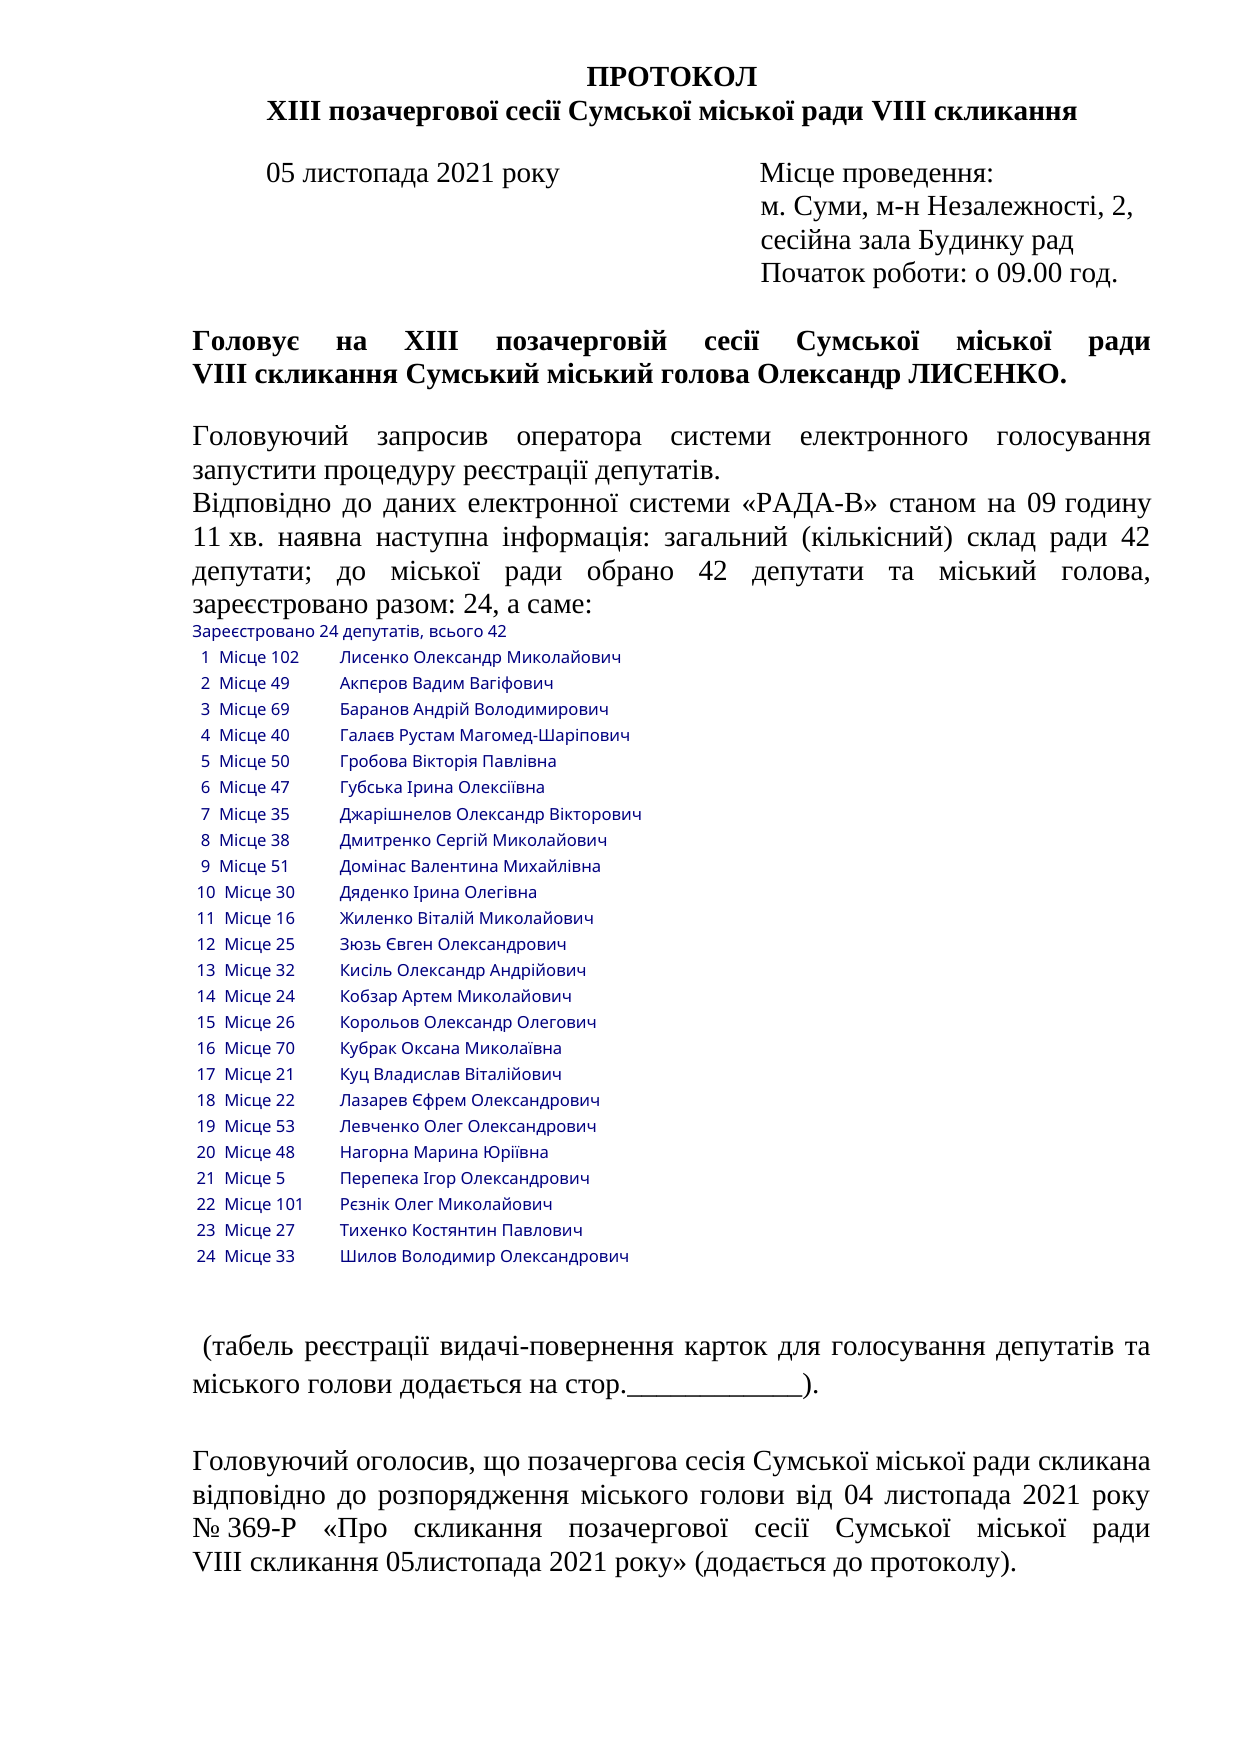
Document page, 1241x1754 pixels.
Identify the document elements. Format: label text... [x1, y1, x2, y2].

text 1 Місце 102 Лисенко Олександр Миколайович [192, 646, 1152, 668]
text 10 Місце 30 Дяденко Ірина Олегівна [192, 880, 1152, 903]
text 14 Місце 24 Кобзар Артем Миколайович [192, 984, 1152, 1007]
text 8 Місце 38 Дмитренко Сергій Миколайович [192, 828, 1152, 851]
text 19 Місце 53 Левченко Олег Олександрович [192, 1114, 1152, 1137]
text 05 листопада 2021 року Місце проведення: [192, 155, 1152, 188]
text 22 Місце 101 Рєзнік Олег Миколайович [192, 1193, 1152, 1215]
text Головуючий запросив оператора системи електронного голосування запустити процедуру реєстрації депутатів. [192, 418, 1152, 486]
text 9 Місце 51 Домінас Валентина Михайлівна [192, 854, 1152, 877]
text м. Суми, м-н Незалежності, 2, [753, 188, 1152, 222]
text 16 Місце 70 Кубрак Оксана Миколаївна [192, 1036, 1152, 1059]
text (табель реєстрації видачі-повернення карток для голосування депутатів та міського голови додається на стор.____________). [192, 1328, 1152, 1400]
text 24 Місце 33 Шилов Володимир Олександрович [192, 1245, 1152, 1267]
text 11 Місце 16 Жиленко Віталій Миколайович [192, 906, 1152, 929]
text 17 Місце 21 Куц Владислав Віталійович [192, 1062, 1152, 1085]
text 7 Місце 35 Джарішнелов Олександр Вікторович [192, 802, 1152, 825]
text 23 Місце 27 Тихенко Костянтин Павлович [192, 1219, 1152, 1241]
text 13 Місце 32 Кисіль Олександр Андрійович [192, 958, 1152, 981]
text 3 Місце 69 Баранов Андрій Володимирович [192, 698, 1152, 721]
text 12 Місце 25 Зюзь Євген Олександрович [192, 932, 1152, 955]
text 15 Місце 26 Корольов Олександр Олегович [192, 1010, 1152, 1033]
text Початок роботи: о 09.00 год. [753, 256, 1152, 289]
text ПРОТОКОЛ [192, 59, 1152, 93]
text сесійна зала Будинку рад [753, 222, 1152, 256]
text Головує на XІІІ позачерговій сесії Сумської міської ради VІІI скликання Сумський міський голова Олександр ЛИСЕНКО. [192, 323, 1152, 390]
text 5 Місце 50 Гробова Вікторія Павлівна [192, 750, 1152, 773]
text Відповідно до даних електронної системи «РАДА-В» станом на 09 годину 11 хв. наявна наступна інформація: загальний (кількісний) склад ради 42 депутати; до міської ради обрано 42 депутати та міський голова, зареєстровано разом: 24, а саме: [192, 486, 1152, 620]
text 18 Місце 22 Лазарев Єфрем Олександрович [192, 1088, 1152, 1111]
text 20 Місце 48 Нагорна Марина Юріївна [192, 1141, 1152, 1163]
text 6 Місце 47 Губська Ірина Олексіївна [192, 776, 1152, 799]
text Зареєстровано 24 депутатів, всього 42 [192, 620, 1152, 642]
text XІІІ позачергової сесії Сумської міської ради VІІI скликання [192, 93, 1152, 126]
text 4 Місце 40 Галаєв Рустам Магомед-Шаріпович [192, 724, 1152, 747]
text Головуючий оголосив, що позачергова сесія Сумської міської ради скликана відповідно до розпорядження міського голови від 04 листопада 2021 року № 369-Р «Про скликання позачергової сесії Сумської міської ради VІІI скликання 05листопада 2021 року» (додається до протоколу). [192, 1443, 1152, 1577]
text 21 Місце 5 Перепека Ігор Олександрович [192, 1167, 1152, 1189]
text 2 Місце 49 Акпєров Вадим Вагіфович [192, 672, 1152, 694]
